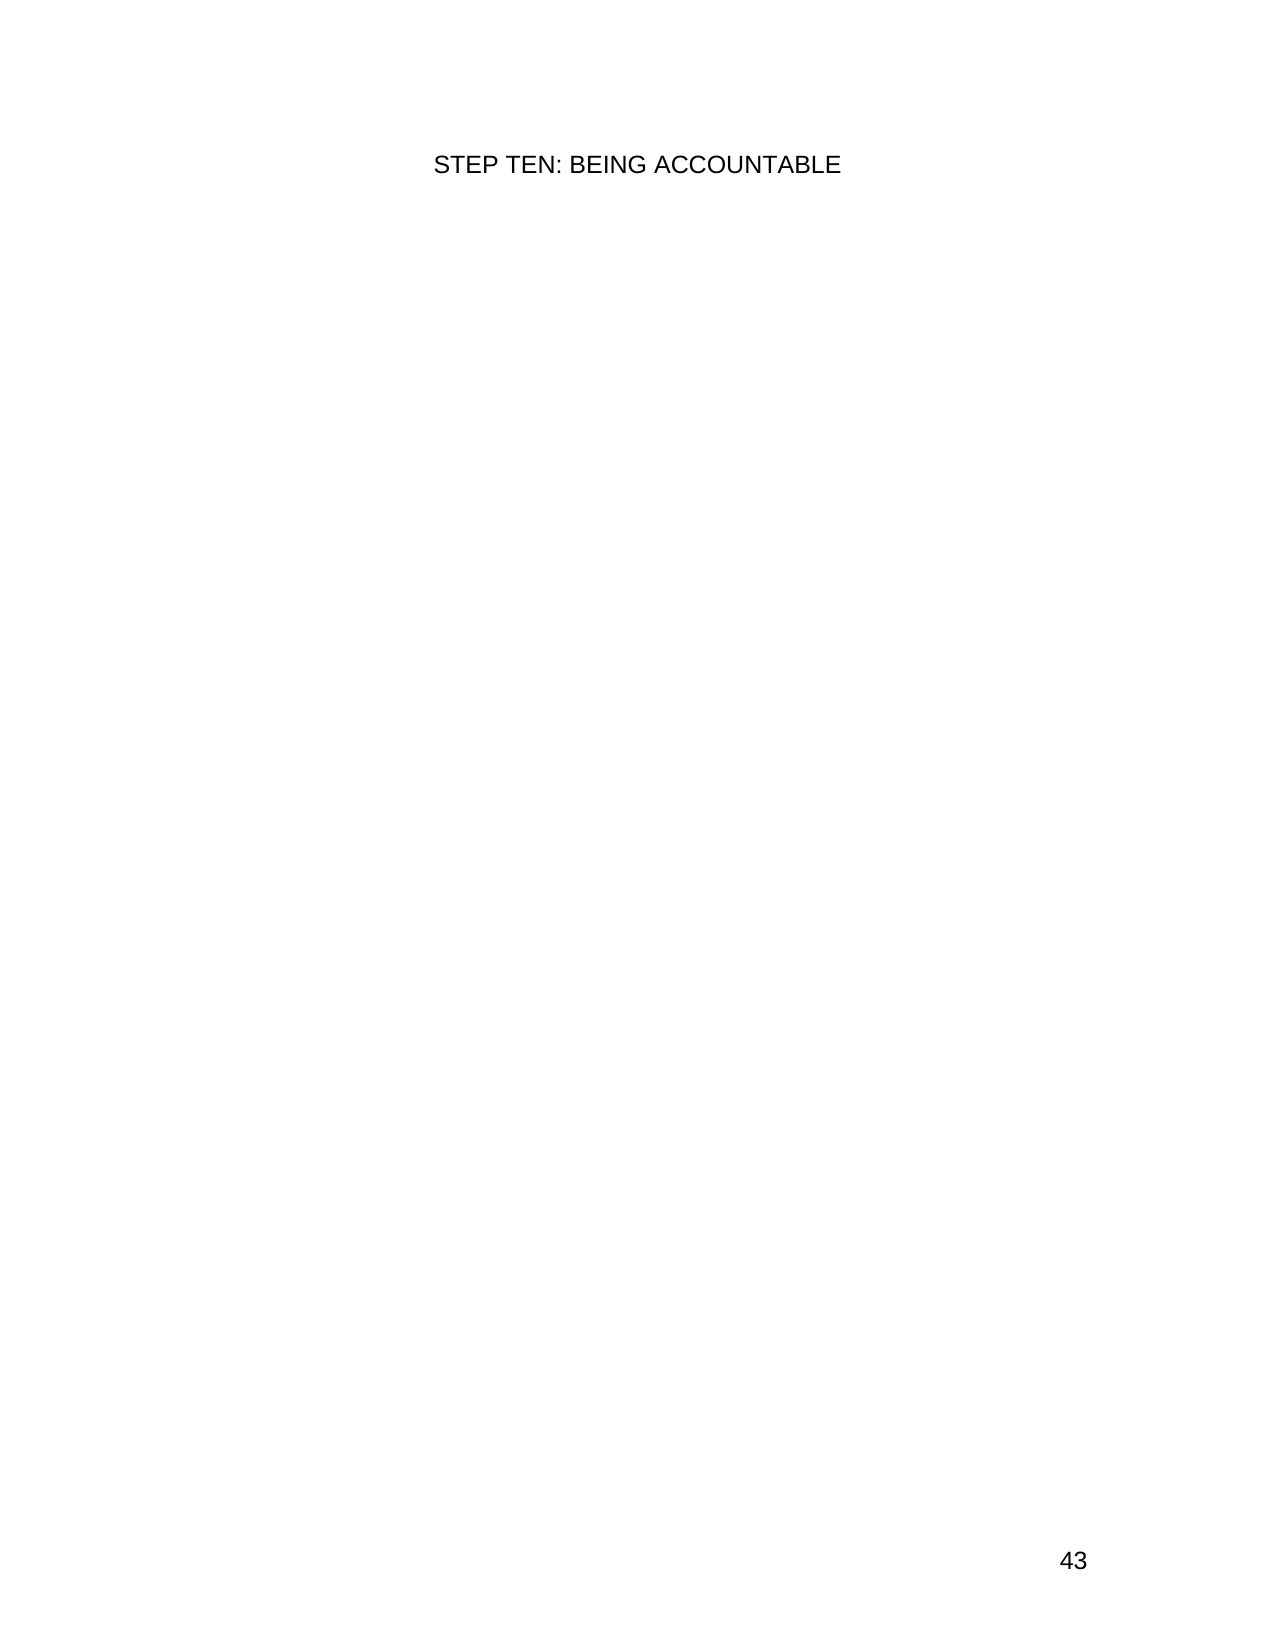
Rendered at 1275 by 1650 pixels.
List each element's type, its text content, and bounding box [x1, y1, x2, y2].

text STEP TEN: BEING ACCOUNTABLE [187, 150, 1087, 179]
